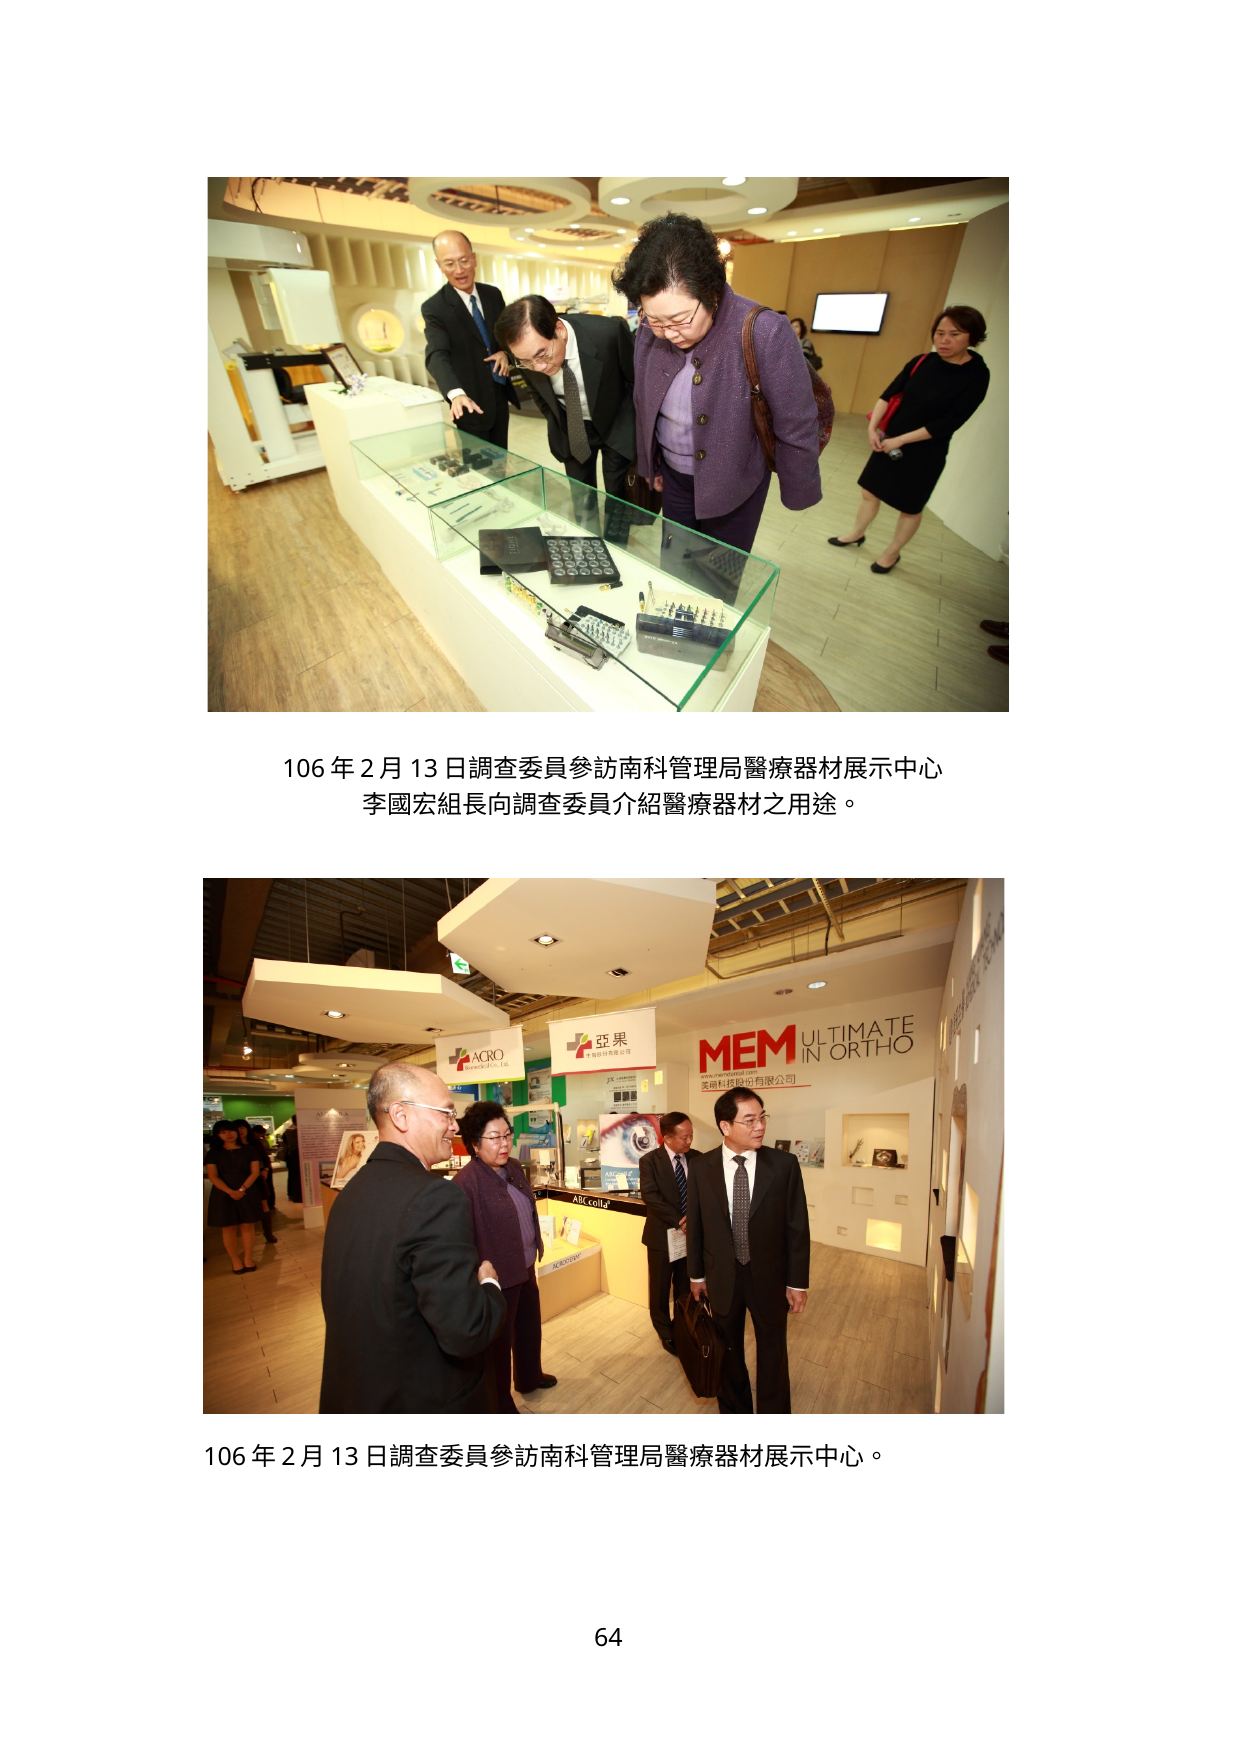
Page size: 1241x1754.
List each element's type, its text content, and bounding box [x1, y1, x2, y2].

picture [207, 177, 1009, 712]
picture [203, 878, 1005, 1414]
text 李國宏組長向調查委員介紹醫療器材之用途。 [203, 785, 1022, 821]
text 106年2月13日調查委員參訪南科管理局醫療器材展示中心 [203, 748, 1022, 785]
text 106年2月13日調查委員參訪南科管理局醫療器材展示中心。 [203, 1437, 1022, 1473]
